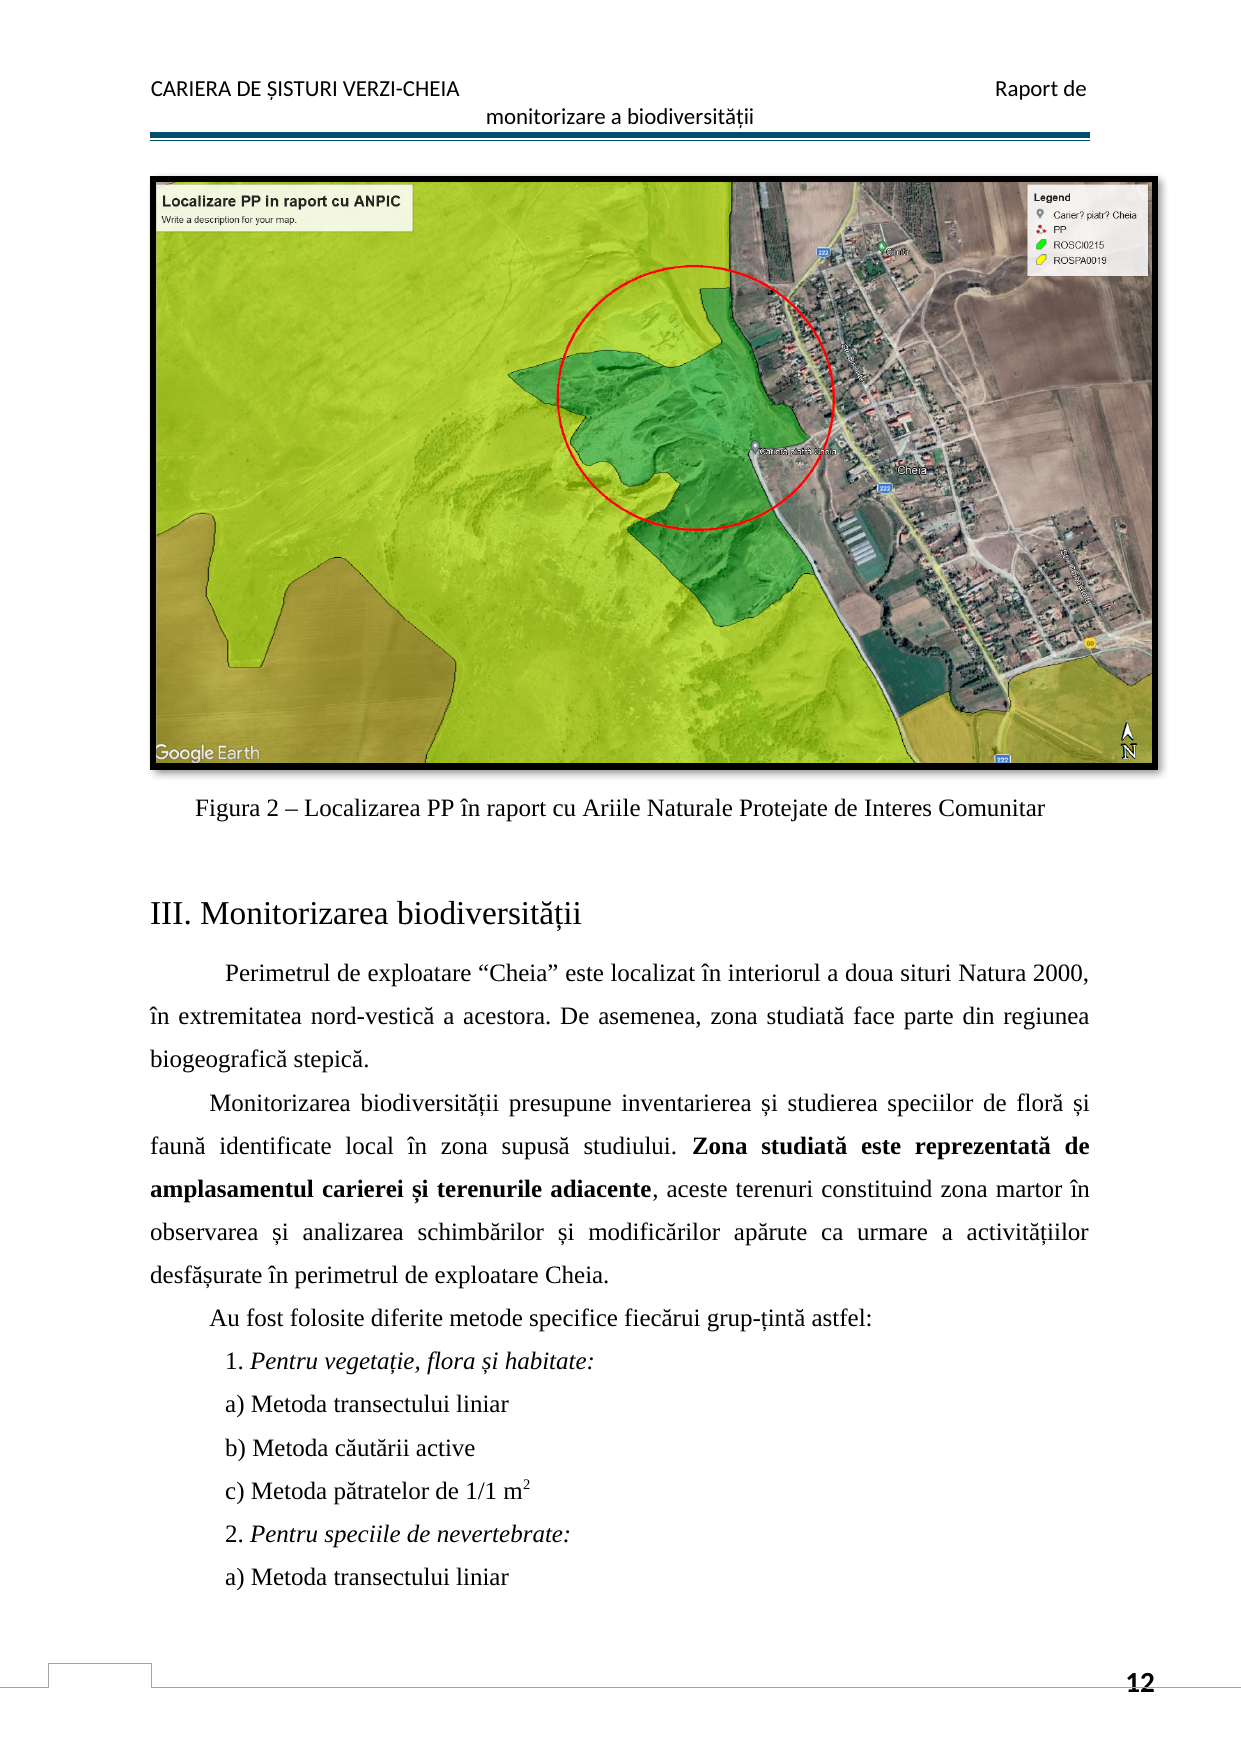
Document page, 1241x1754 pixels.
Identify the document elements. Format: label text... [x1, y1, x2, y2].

text Au fost folosite diferite metode specifice fiecărui grup-țintă astfel: [150, 1303, 1090, 1332]
text 2. Pentru speciile de nevertebrate: [150, 1519, 1090, 1548]
text Perimetrul de exploatare “Cheia” este localizat în interiorul a doua situri Natura 2000, în extremitatea nord-vestică a acestora. De asemenea, zona studiată face parte din regiunea biogeografică stepică. [150, 958, 1090, 1073]
text a) Metoda transectului liniar [150, 1562, 1090, 1591]
text c) Metoda pătratelor de 1/1 m2 [150, 1476, 1090, 1504]
text a) Metoda transectului liniar [150, 1389, 1090, 1418]
text III. Monitorizarea biodiversității [150, 893, 1090, 932]
text Monitorizarea biodiversității presupune inventarierea și studierea speciilor de floră și faună identificate local în zona supusă studiului. Zona studiată este reprezentată de amplasamentul carierei și terenurile adiacente, aceste terenuri constituind zona martor în observarea și analizarea schimbărilor și modificărilor apărute ca urmare a activitățiilor desfășurate în perimetrul de exploatare Cheia. [150, 1088, 1090, 1289]
text b) Metoda căutării active [150, 1433, 1090, 1461]
picture [156, 182, 1152, 763]
text 1. Pentru vegetație, flora și habitate: [150, 1346, 1090, 1375]
text Figura 2 – Localizarea PP în raport cu Ariile Naturale Protejate de Interes Comunitar [150, 793, 1090, 822]
